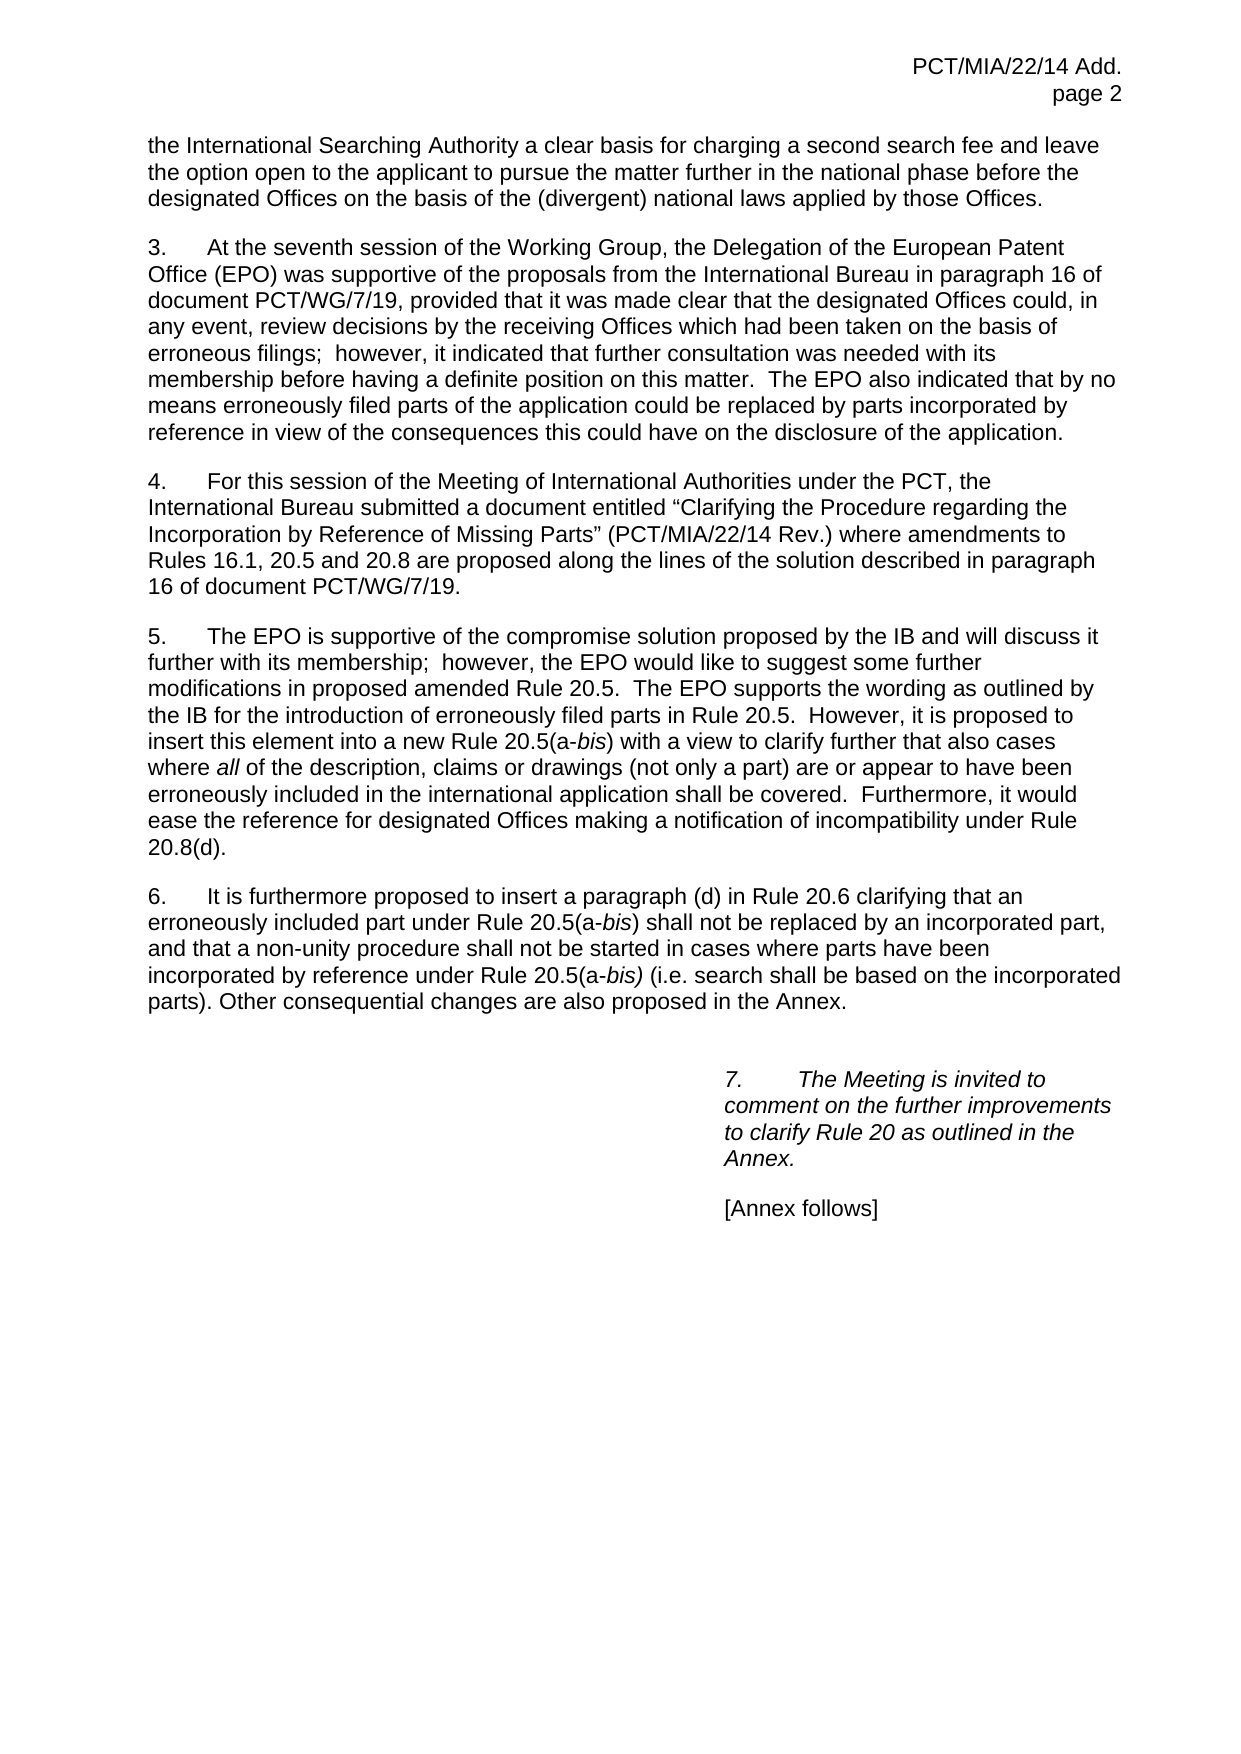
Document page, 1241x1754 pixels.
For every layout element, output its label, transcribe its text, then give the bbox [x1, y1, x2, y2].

text The EPO is supportive of the compromise solution proposed by the IB and will discuss it further with its membership; however, the EPO would like to suggest some further modifications in proposed amended Rule 20.5. The EPO supports the wording as outlined by the IB for the introduction of erroneously filed parts in Rule 20.5. However, it is proposed to insert this element into a new Rule 20.5(a-bis) with a view to clarify further that also cases where all of the description, claims or drawings (not only a part) are or appear to have been erroneously included in the international application shall be covered. Furthermore, it would ease the reference for designated Offices making a notification of incompatibility under Rule 20.8(d). [148, 623, 1122, 860]
text It is furthermore proposed to insert a paragraph (d) in Rule 20.6 clarifying that an erroneously included part under Rule 20.5(a-bis) shall not be replaced by an incorporated part, and that a non-unity procedure shall not be started in cases where parts have been incorporated by reference under Rule 20.5(a-bis) (i.e. search shall be based on the incorporated parts). Other consequential changes are also proposed in the Annex. [148, 883, 1122, 1014]
list The Meeting is invited to comment on the further improvements to clarify Rule 20 as outlined in the Annex. [724, 1066, 1122, 1172]
text [Annex follows] [724, 1194, 1122, 1221]
text At the seventh session of the Working Group, the Delegation of the European Patent Office (EPO) was supportive of the proposals from the International Bureau in paragraph 16 of document PCT/WG/7/19, provided that it was made clear that the designated Offices could, in any event, review decisions by the receiving Offices which had been taken on the basis of erroneous filings; however, it indicated that further consultation was needed with its membership before having a definite position on this matter. The EPO also indicated that by no means erroneously filed parts of the application could be replaced by parts incorporated by reference in view of the consequences this could have on the disclosure of the application. [148, 234, 1122, 445]
list the International Searching Authority a clear basis for charging a second search fee and leave the option open to the applicant to pursue the matter further in the national phase before the designated Offices on the basis of the (divergent) national laws applied by those Offices. [148, 132, 1122, 211]
text For this session of the Meeting of International Authorities under the PCT, the International Bureau submitted a document entitled “Clarifying the Procedure regarding the Incorporation by Reference of Missing Parts” (PCT/MIA/22/14 Rev.) where amendments to Rules 16.1, 20.5 and 20.8 are proposed along the lines of the solution described in paragraph 16 of document PCT/WG/7/19. [148, 468, 1122, 600]
